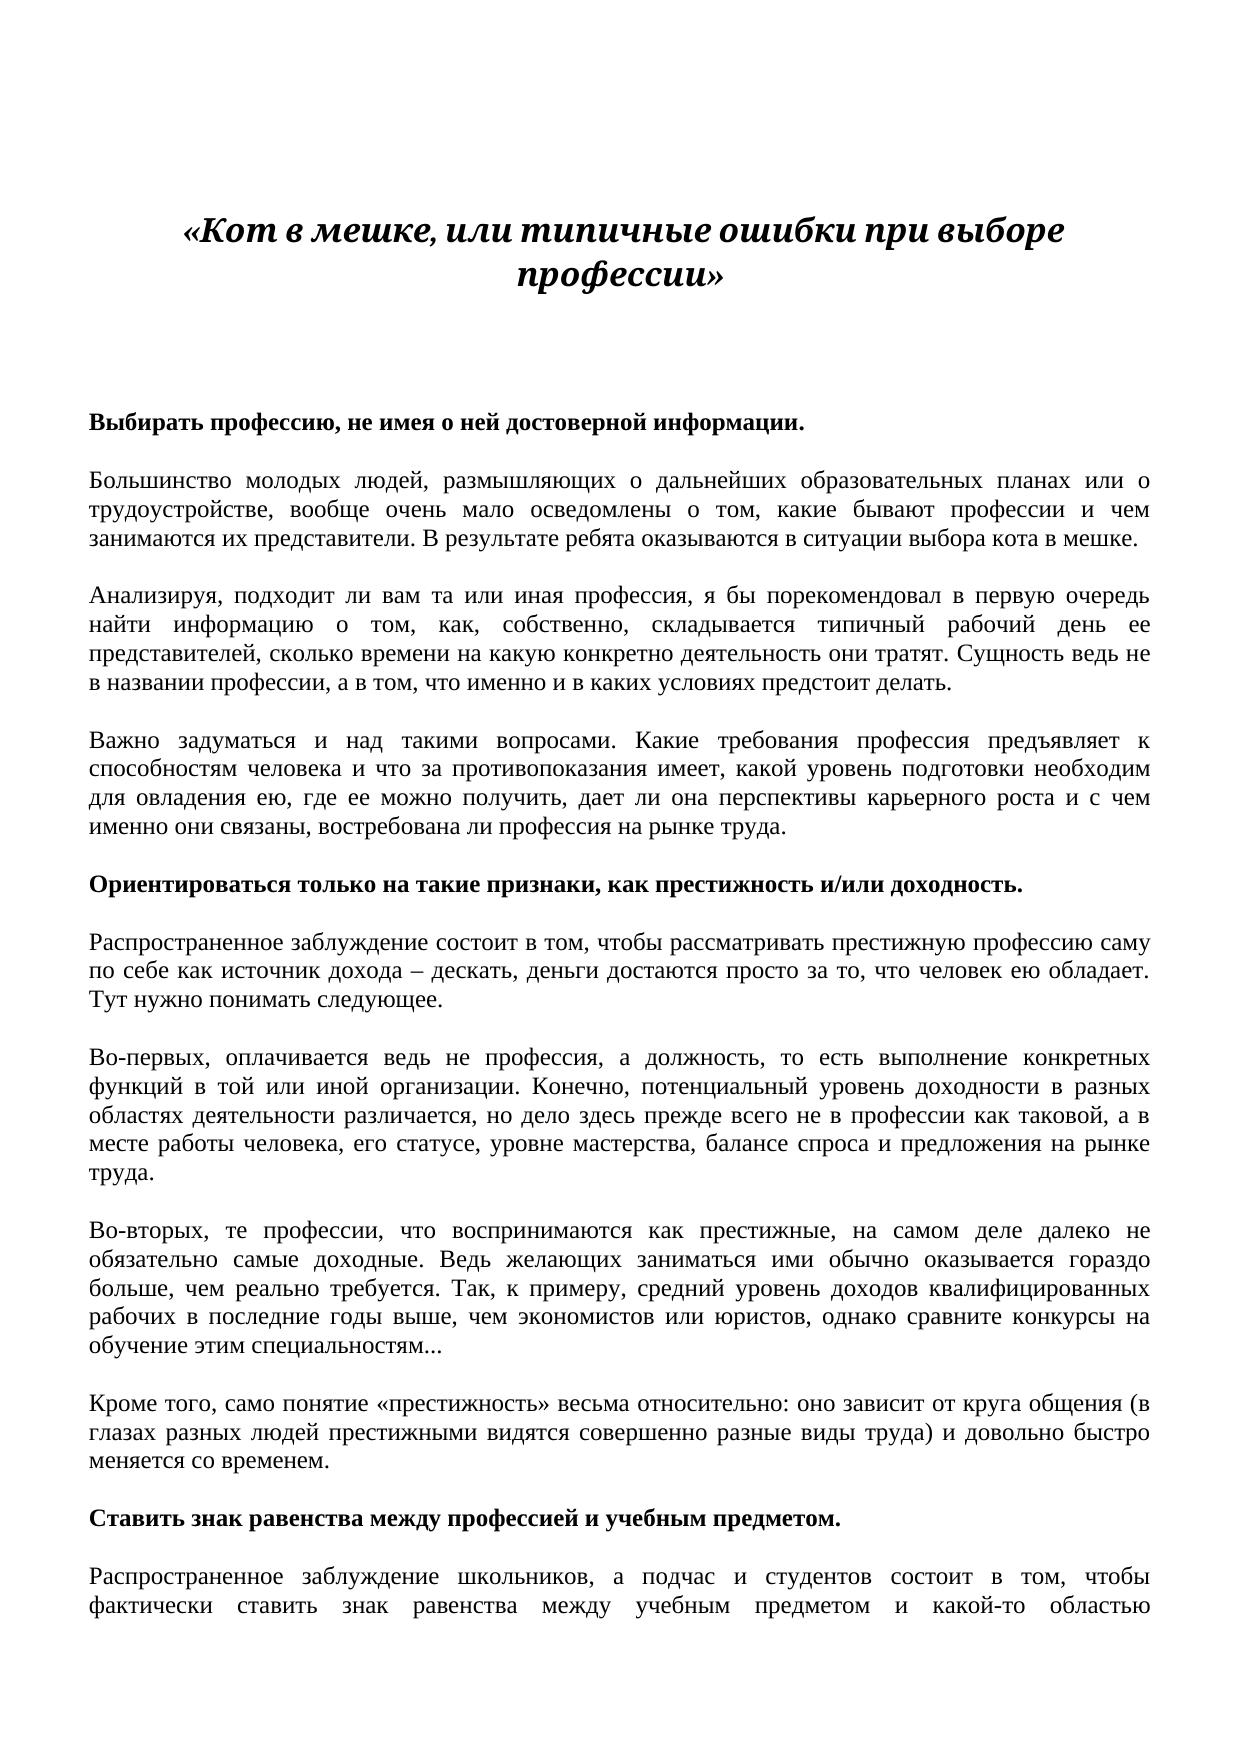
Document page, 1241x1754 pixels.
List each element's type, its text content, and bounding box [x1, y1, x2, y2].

text Ставить знак равенства между профессией и учебным предметом. [89, 1503, 1152, 1532]
text Анализируя, подходит ли вам та или иная профессия, я бы порекомендовал в первую очередь найти информацию о том, как, собственно, складывается типичный рабочий день ее представителей, сколько времени на какую конкретно деятельность они тратят. Сущность ведь не в названии профессии, а в том, что именно и в каких условиях предстоит делать. [89, 581, 1152, 696]
text Распространенное заблуждение состоит в том, чтобы рассматривать престижную профессию саму по себе как источник дохода – дескать, деньги достаются просто за то, что человек ею обладает. Тут нужно понимать следующее. [89, 927, 1152, 1013]
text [89, 1561, 1152, 1619]
text Большинство молодых людей, размышляющих о дальнейших образовательных планах или о трудоустройстве, вообще очень мало осведомлены о том, какие бывают профессии и чем занимаются их представители. В результате ребята оказываются в ситуации выбора кота в мешке. [89, 465, 1152, 551]
text Важно задуматься и над такими вопросами. Какие требования профессия предъявляет к способностям человека и что за противопоказания имеет, какой уровень подготовки необходим для овладения ею, где ее можно получить, дает ли она перспективы карьерного роста и с чем именно они связаны, востребована ли профессия на рынке труда. [89, 725, 1152, 840]
text Во-вторых, те профессии, что воспринимаются как престижные, на самом деле далеко не обязательно самые доходные. Ведь желающих заниматься ими обычно оказывается гораздо больше, чем реально требуется. Так, к примеру, средний уровень доходов квалифицированных рабочих в последние годы выше, чем экономистов или юристов, однако сравните конкурсы на обучение этим специальностям... [89, 1215, 1152, 1359]
text Выбирать профессию, не имея о ней достоверной информации. [89, 407, 1152, 436]
text Во-первых, оплачивается ведь не профессия, а должность, то есть выполнение конкретных функций в той или иной организации. Конечно, потенциальный уровень доходности в разных областях деятельности различается, но дело здесь прежде всего не в профессии как таковой, а в месте работы человека, его статусе, уровне мастерства, балансе спроса и предложения на рынке труда. [89, 1042, 1152, 1186]
text «Кот в мешке, или типичные ошибки при выборе профессии» [89, 212, 1152, 294]
text Кроме того, само понятие «престижность» весьма относительно: оно зависит от круга общения (в глазах разных людей престижными видятся совершенно разные виды труда) и довольно быстро меняется со временем. [89, 1388, 1152, 1474]
text Ориентироваться только на такие признаки, как престижность и/или доходность. [89, 869, 1152, 898]
